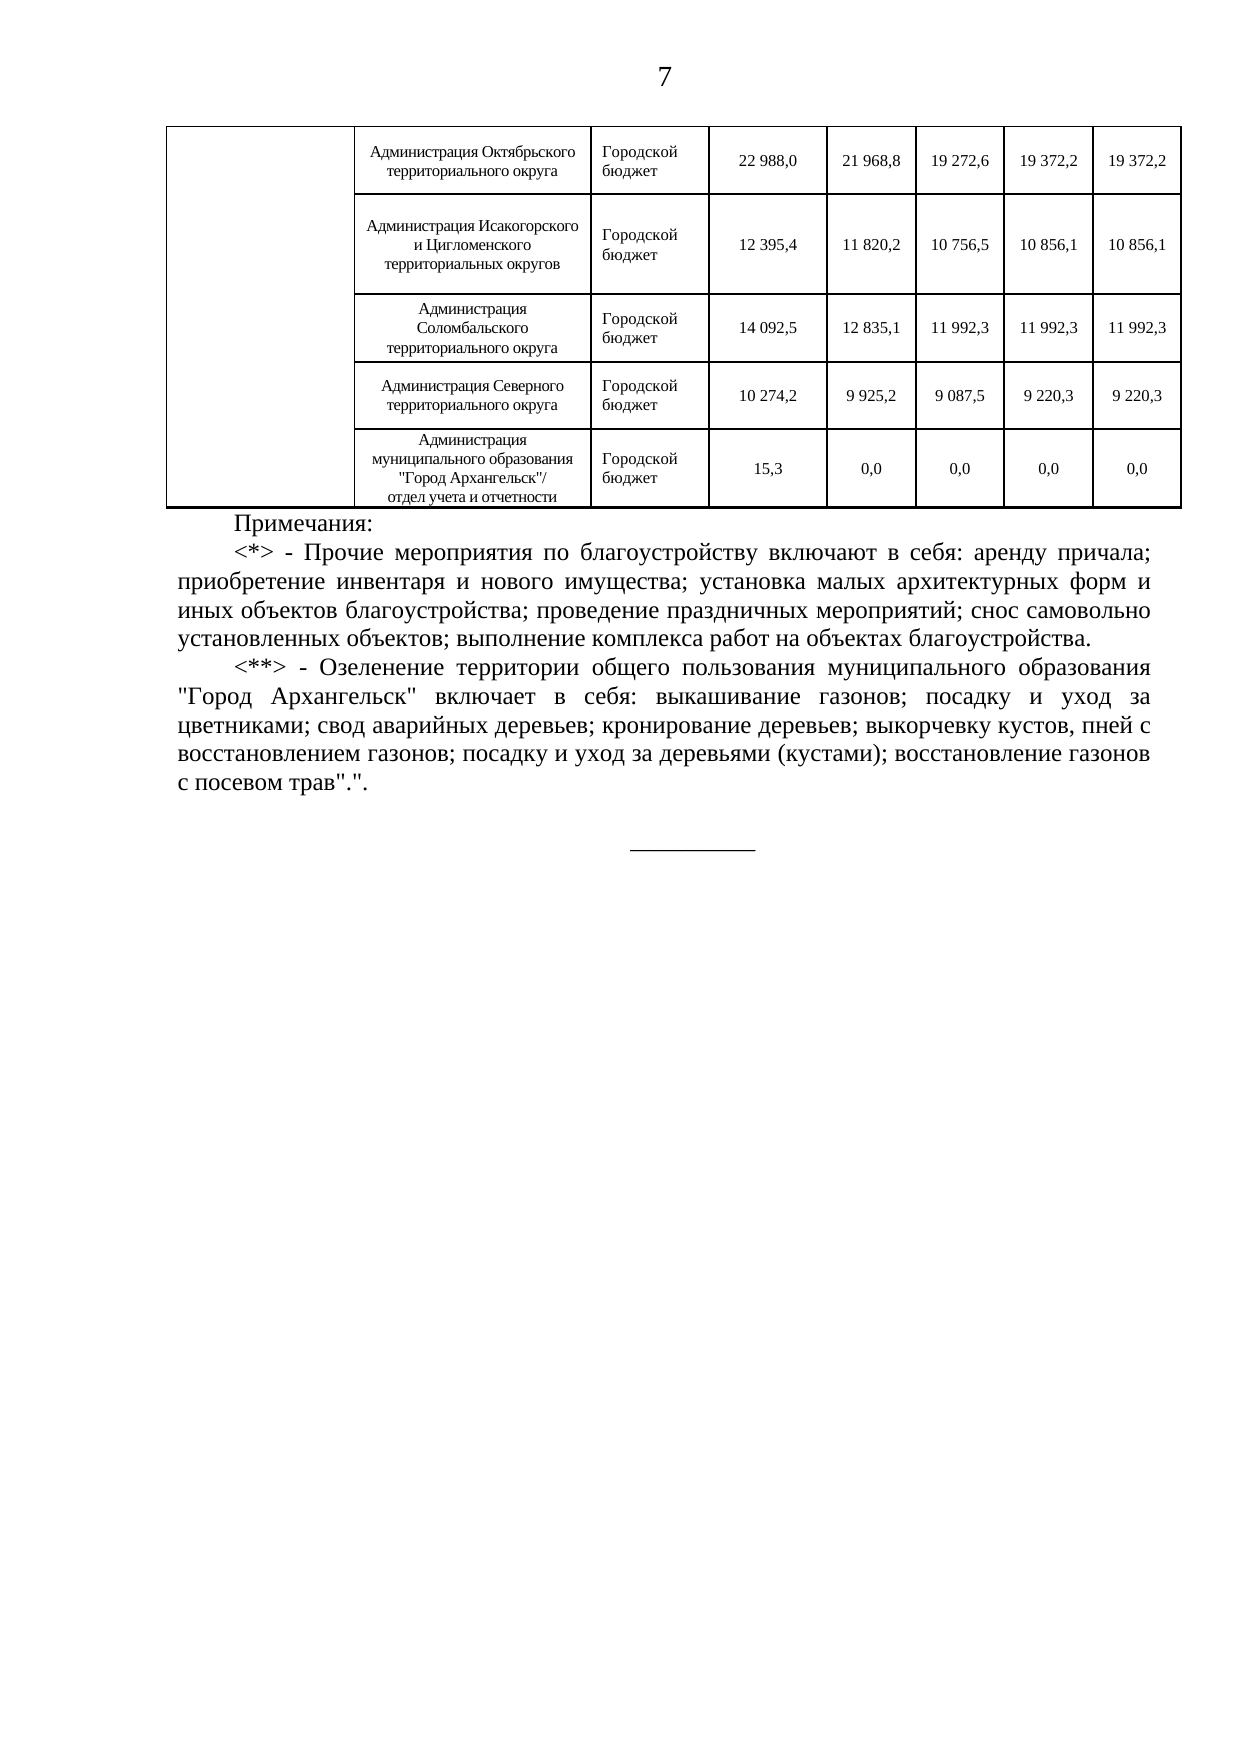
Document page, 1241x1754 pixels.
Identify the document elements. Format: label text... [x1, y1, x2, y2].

table_cell 11 992,3 [917, 295, 1003, 361]
table_cell 19 372,2 [1005, 127, 1092, 193]
table_cell 9 220,3 [1005, 363, 1092, 428]
table_cell 10 856,1 [1005, 195, 1092, 293]
table_cell 10 856,1 [1094, 195, 1180, 293]
table_cell [167, 127, 354, 506]
table_cell 19 372,2 [1094, 127, 1180, 193]
table_cell Городской бюджет [592, 430, 708, 506]
table_cell 11 820,2 [828, 195, 915, 293]
table_cell 0,0 [1094, 430, 1180, 506]
text Примечания: [177, 509, 1152, 537]
text <**> - Озеленение территории общего пользования муниципального образования "Город Архангельск" включает в себя: выкашивание газонов; посадку и уход за цветниками; свод аварийных деревьев; кронирование деревьев; выкорчевку кустов, пней с восстановлением газонов; посадку и уход за деревьями (кустами); восстановление газонов с посевом трав".". [177, 652, 1152, 796]
table_cell 10 274,2 [710, 363, 826, 428]
table_cell Администрация Октябрьского территориального округа [355, 127, 590, 193]
table_cell Городской бюджет [592, 295, 708, 361]
table_cell Администрация Соломбальского территориального округа [355, 295, 590, 361]
table_cell 15,3 [710, 430, 826, 506]
table_cell 0,0 [1005, 430, 1092, 506]
table_cell 12 395,4 [710, 195, 826, 293]
table_cell 11 992,3 [1005, 295, 1092, 361]
table_cell 19 272,6 [917, 127, 1003, 193]
table_cell 14 092,5 [710, 295, 826, 361]
text __________ [177, 825, 1152, 853]
table_cell 22 988,0 [710, 127, 826, 193]
table_cell 0,0 [828, 430, 915, 506]
table_cell Городской бюджет [592, 127, 708, 193]
table_cell Городской бюджет [592, 195, 708, 293]
table_cell 9 087,5 [917, 363, 1003, 428]
table_cell 9 220,3 [1094, 363, 1180, 428]
table_cell Городской бюджет [592, 363, 708, 428]
text <*> - Прочие мероприятия по благоустройству включают в себя: аренду причала; приобретение инвентаря и нового имущества; установка малых архитектурных форм и иных объектов благоустройства; проведение праздничных мероприятий; снос самовольно установленных объектов; выполнение комплекса работ на объектах благоустройства. [177, 537, 1152, 652]
table_cell Администрация Северного территориального округа [355, 363, 590, 428]
table_cell 12 835,1 [828, 295, 915, 361]
table_cell 9 925,2 [828, 363, 915, 428]
table_cell 10 756,5 [917, 195, 1003, 293]
table_cell 21 968,8 [828, 127, 915, 193]
table_cell 0,0 [917, 430, 1003, 506]
table_cell Администрация муниципального образования "Город Архангельск"/ отдел учета и отчетности [355, 430, 590, 506]
table_cell Администрация Исакогорского и Цигломенского территориальных округов [355, 195, 590, 293]
table_cell 11 992,3 [1094, 295, 1180, 361]
